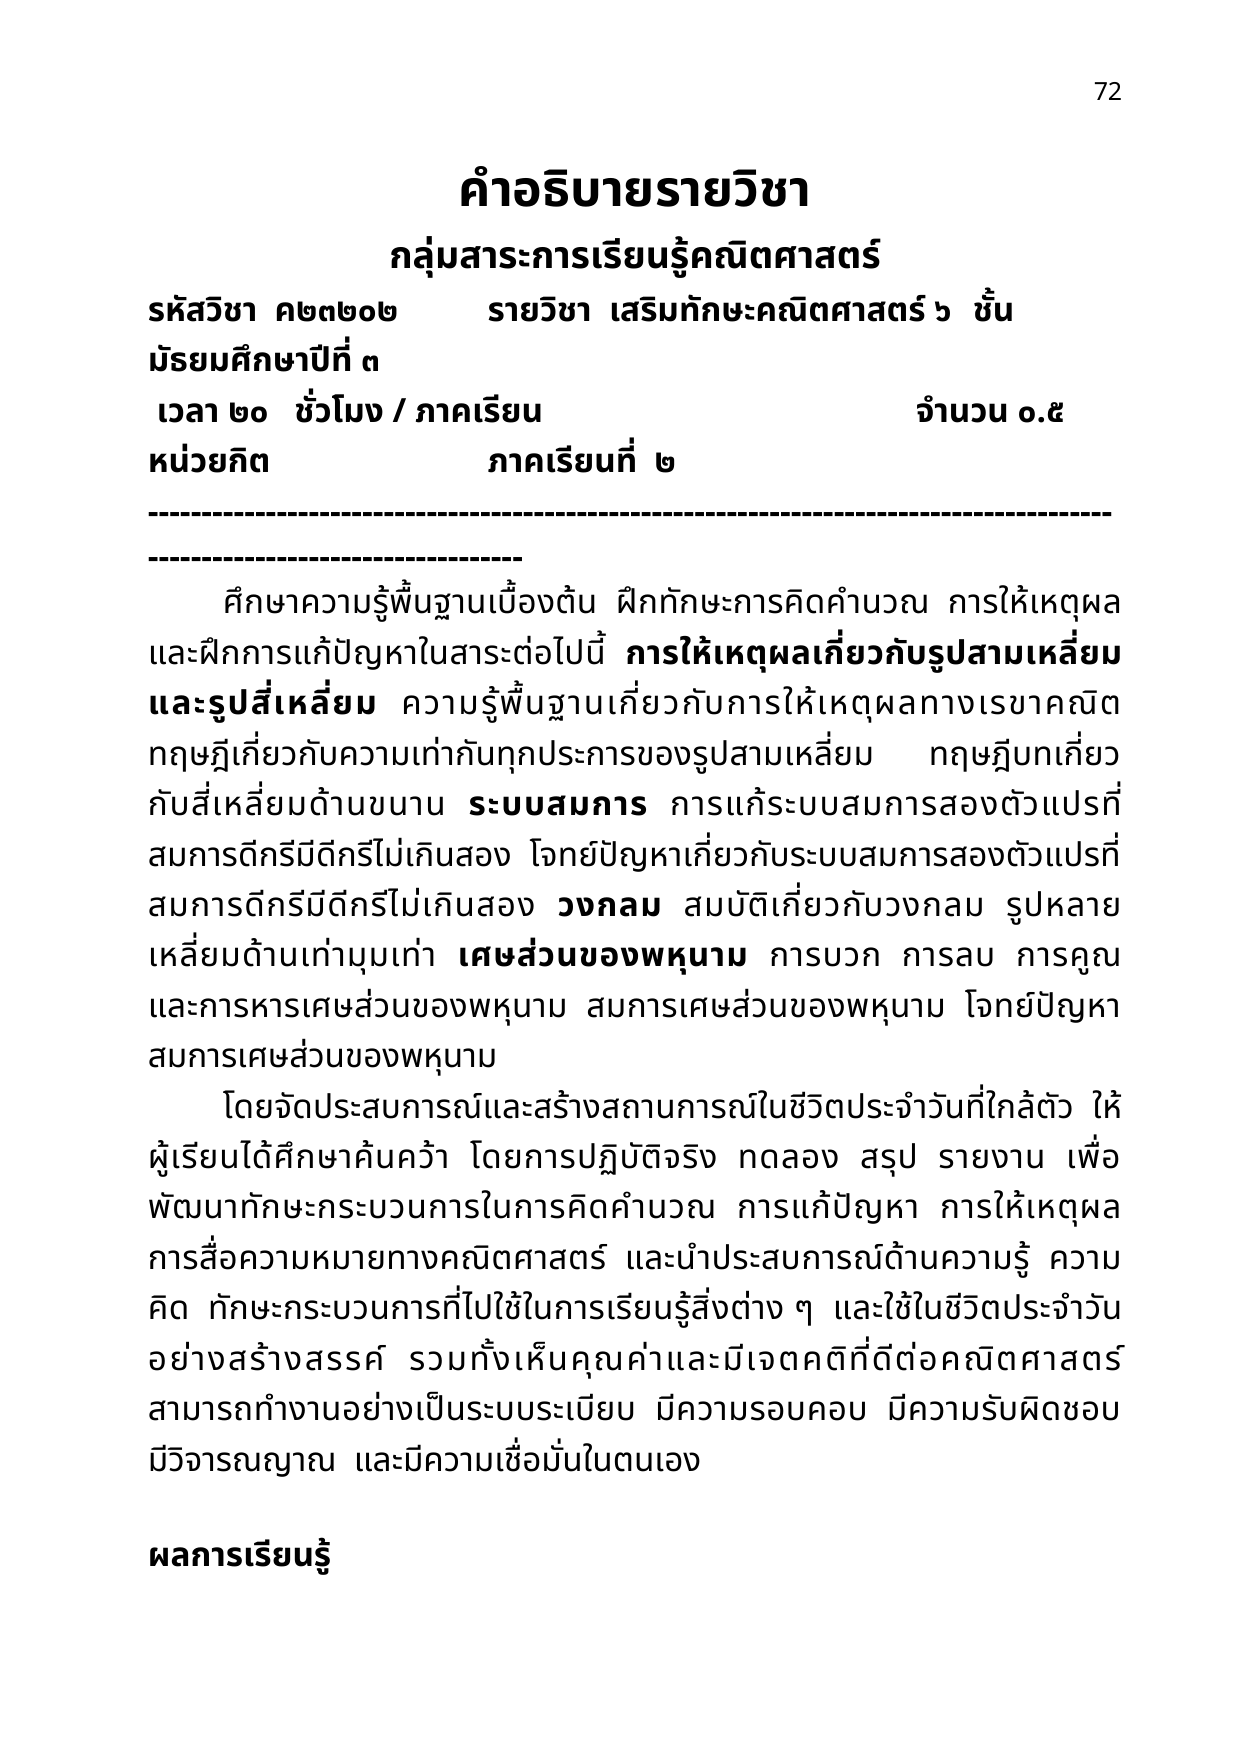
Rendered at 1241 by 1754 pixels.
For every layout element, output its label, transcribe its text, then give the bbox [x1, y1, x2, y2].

text กลุ่มสาระการเรียนรู้คณิตศาสตร์ [148, 229, 1122, 286]
text รหัสวิชา ค๒๓๒๐๒ รายวิชา เสริมทักษะคณิตศาสตร์ ๖ ชั้นมัธยมศึกษาปีที่ ๓ [148, 286, 1122, 386]
text คำอธิบายรายวิชา [148, 153, 1122, 229]
text เวลา ๒๐ ชั่วโมง / ภาคเรียน จำนวน ๐.๕ หน่วยกิต ภาคเรียนที่ ๒ [148, 386, 1122, 488]
text ----------------------------------------------------------------------------------------------------------------------------- [148, 488, 1122, 578]
text ศึกษาความรู้พื้นฐานเบื้องต้น ฝึกทักษะการคิดคำนวณ การให้เหตุผล และฝึกการแก้ปัญหาในสาระต่อไปนี้ การให้เหตุผลเกี่ยวกับรูปสามเหลี่ยมและรูปสี่เหลี่ยม ความรู้พื้นฐานเกี่ยวกับการให้เหตุผลทางเรขาคณิต ทฤษฎีเกี่ยวกับความเท่ากันทุกประการของรูปสามเหลี่ยม ทฤษฎีบทเกี่ยวกับสี่เหลี่ยมด้านขนาน ระบบสมการ การแก้ระบบสมการสองตัวแปรที่สมการดีกรีมีดีกรีไม่เกินสอง โจทย์ปัญหาเกี่ยวกับระบบสมการสองตัวแปรที่สมการดีกรีมีดีกรีไม่เกินสอง วงกลม สมบัติเกี่ยวกับวงกลม รูปหลายเหลี่ยมด้านเท่ามุมเท่า เศษส่วนของพหุนาม การบวก การลบ การคูณ และการหารเศษส่วนของพหุนาม สมการเศษส่วนของพหุนาม โจทย์ปัญหาสมการเศษส่วนของพหุนาม [148, 578, 1122, 1083]
text โดยจัดประสบการณ์และสร้างสถานการณ์ในชีวิตประจำวันที่ใกล้ตัว ให้ผู้เรียนได้ศึกษาค้นคว้า โดยการปฏิบัติจริง ทดลอง สรุป รายงาน เพื่อพัฒนาทักษะกระบวนการในการคิดคำนวณ การแก้ปัญหา การให้เหตุผล การสื่อความหมายทางคณิตศาสตร์ และนำประสบการณ์ด้านความรู้ ความคิด ทักษะกระบวนการที่ไปใช้ในการเรียนรู้สิ่งต่าง ๆ และใช้ในชีวิตประจำวันอย่างสร้างสรรค์ รวมทั้งเห็นคุณค่าและมีเจตคติที่ดีต่อคณิตศาสตร์ สามารถทำงานอย่างเป็นระบบระเบียบ มีความรอบคอบ มีความรับผิดชอบ มีวิจารณญาณ และมีความเชื่อมั่นในตนเอง [148, 1083, 1122, 1486]
text ผลการเรียนรู้ [148, 1531, 1122, 1582]
